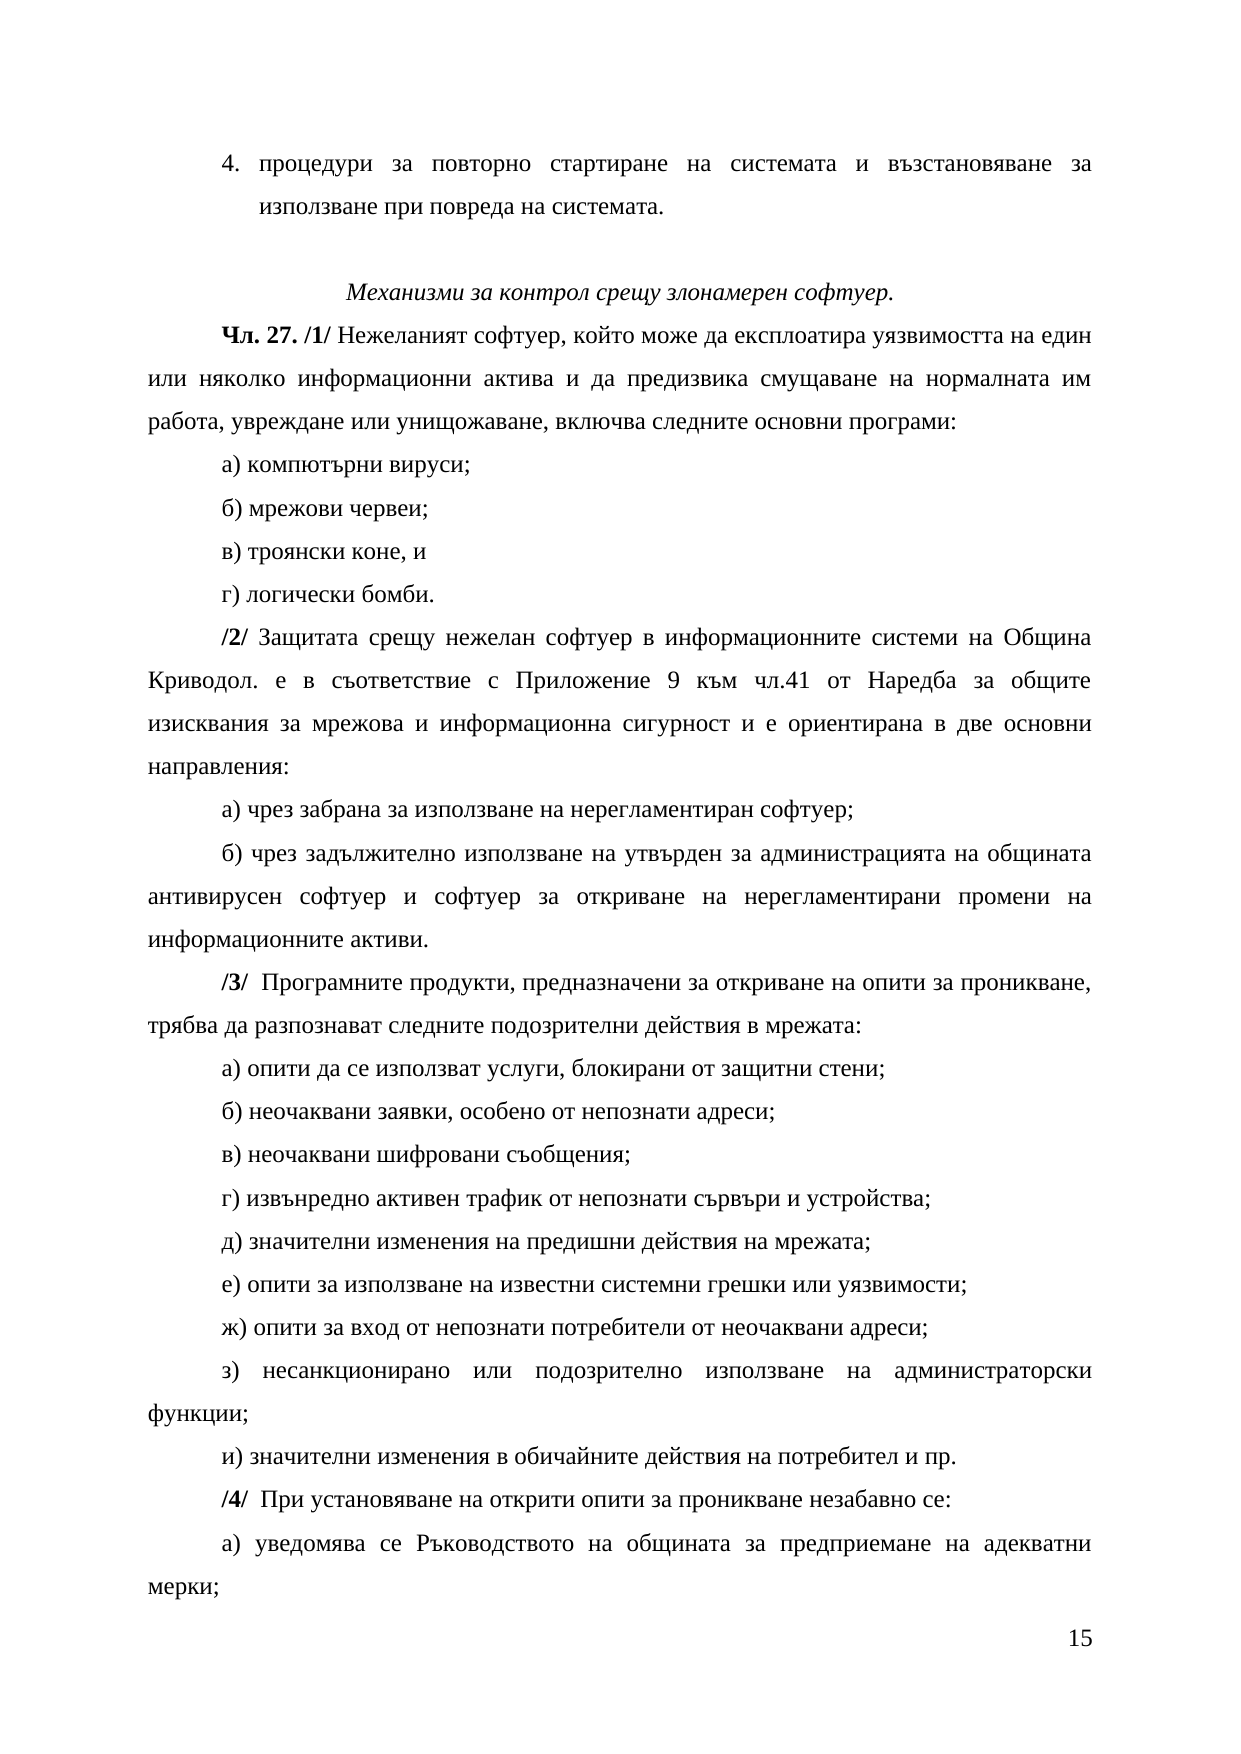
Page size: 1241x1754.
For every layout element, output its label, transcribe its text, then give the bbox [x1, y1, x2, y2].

text /2/ Защитата срещу нежелан софтуер в информационните системи на Община Криводол. е в съответствие с Приложение 9 към чл.41 от Наредба за общите изисквания за мрежова и информационна сигурност и е ориентирана в две основни направления: [148, 622, 1093, 780]
text Чл. 27. /1/ Нежеланият софтуер, който може да експлоатира уязвимостта на един или няколко информационни актива и да предизвика смущаване на нормалната им работа, увреждане или унищожаване, включва следните основни програми: [148, 320, 1093, 435]
text а) компютърни вируси; [148, 449, 1093, 478]
text Механизми за контрол срещу злонамерен софтуер. [148, 277, 1093, 306]
text в) троянски коне, и [148, 536, 1093, 564]
text /4/ При установяване на открити опити за проникване незабавно се: [148, 1484, 1093, 1513]
text з) несанкционирано или подозрително използване на администраторски функции; [148, 1355, 1093, 1427]
text б) чрез задължително използване на утвърден за администрацията на общината антивирусен софтуер и софтуер за откриване на нерегламентирани промени на информационните активи. [148, 838, 1093, 953]
text а) уведомява се Ръководството на общината за предприемане на адекватни мерки; [148, 1528, 1093, 1599]
text в) неочаквани шифровани съобщения; [148, 1139, 1093, 1168]
text г) логически бомби. [148, 579, 1093, 608]
text д) значителни изменения на предишни действия на мрежата; [148, 1226, 1093, 1254]
text е) опити за използване на известни системни грешки или уязвимости; [148, 1269, 1093, 1298]
text б) мрежови червеи; [148, 493, 1093, 521]
text /3/ Програмните продукти, предназначени за откриване на опити за проникване, трябва да разпознават следните подозрителни действия в мрежата: [148, 967, 1093, 1039]
text ж) опити за вход от непознати потребители от неочаквани адреси; [148, 1312, 1093, 1341]
list процедури за повторно стартиране на системата и възстановяване за използване при повреда на системата. [221, 148, 1093, 219]
text б) неочаквани заявки, особено от непознати адреси; [148, 1096, 1093, 1125]
text и) значителни изменения в обичайните действия на потребител и пр. [148, 1441, 1093, 1470]
text а) опити да се използват услуги, блокирани от защитни стени; [148, 1053, 1093, 1082]
text а) чрез забрана за използване на нерегламентиран софтуер; [148, 794, 1093, 823]
text г) извънредно активен трафик от непознати сървъри и устройства; [148, 1183, 1093, 1211]
